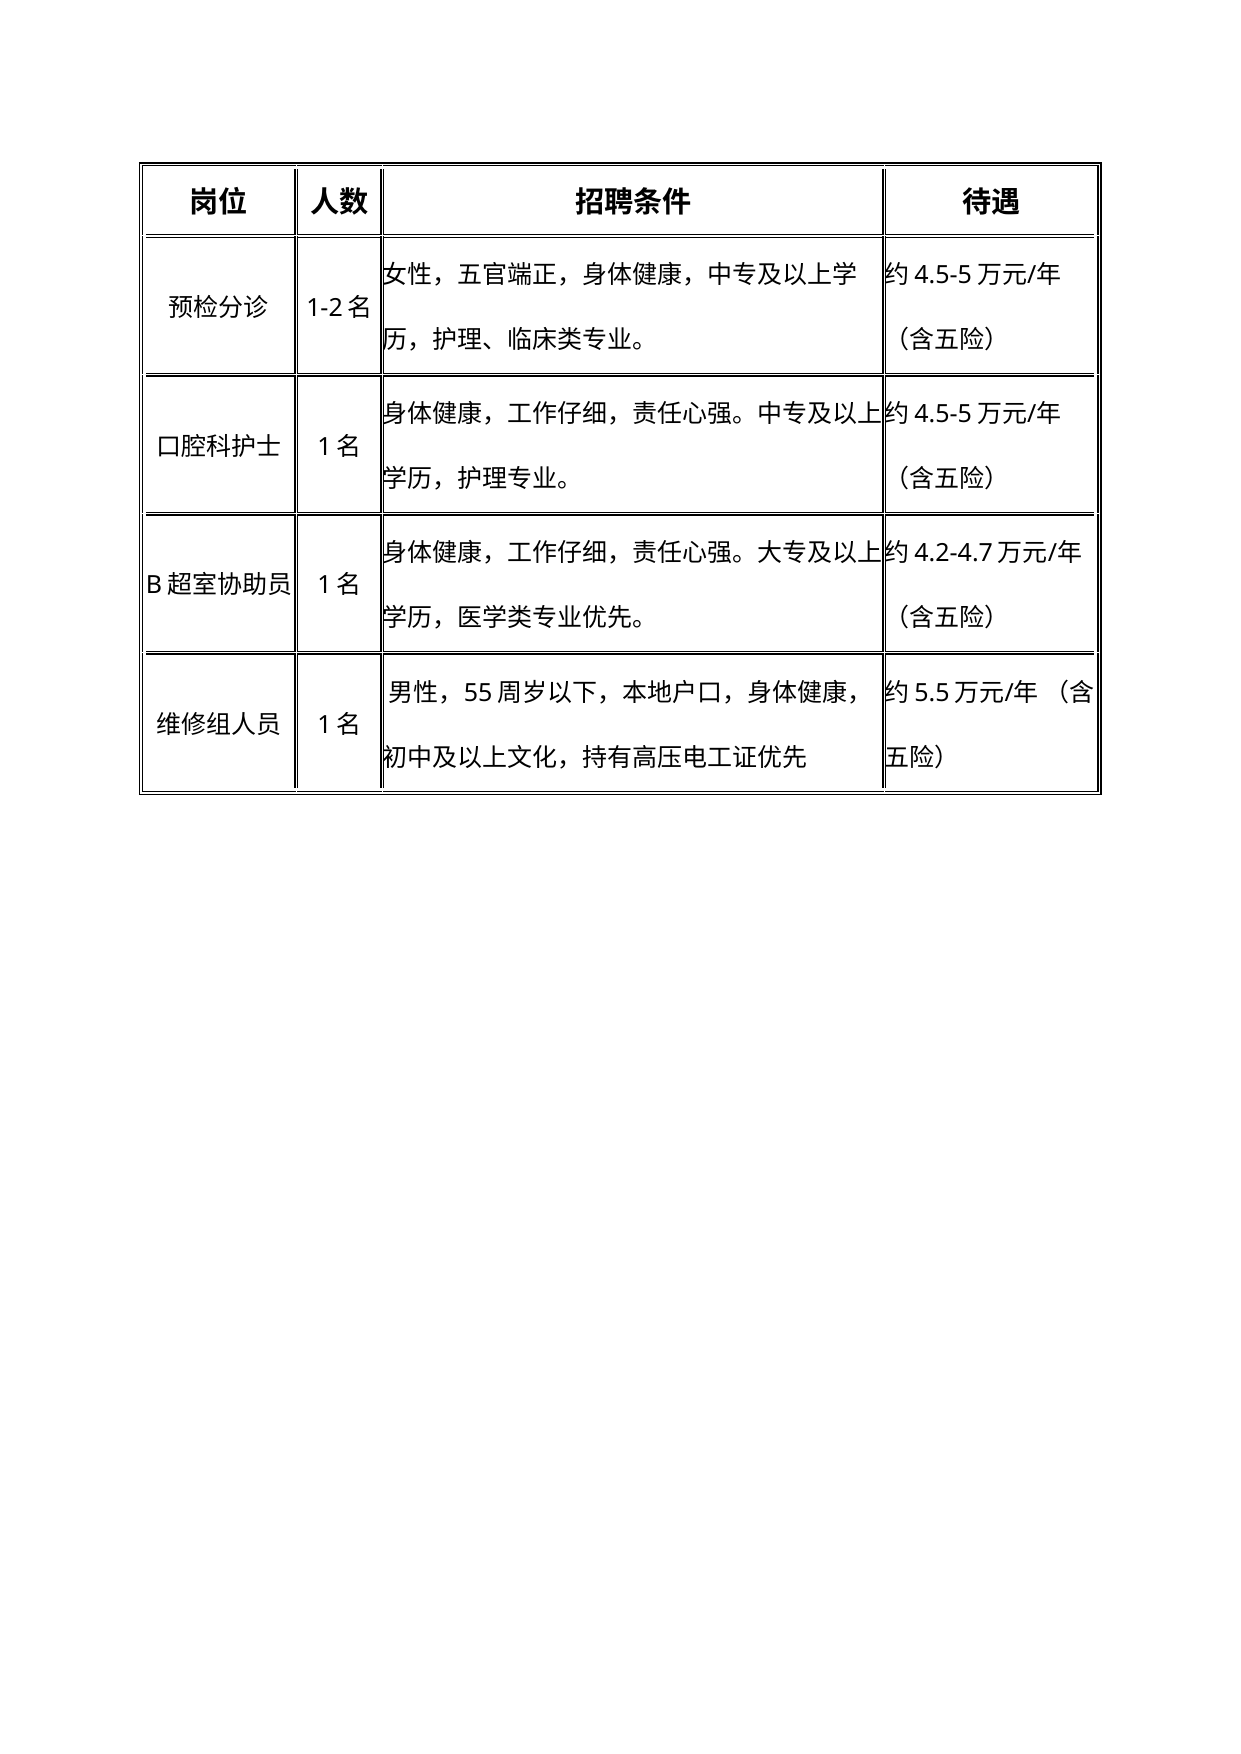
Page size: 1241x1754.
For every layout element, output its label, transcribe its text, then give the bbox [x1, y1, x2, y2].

table_cell 女性，五官端正，身体健康，中专及以上学历，护理、临床类专业。 [384, 238, 882, 373]
table_cell 预检分诊 [141, 234, 296, 373]
table_header 待遇 [884, 164, 1099, 234]
table_cell 维修组人员 [141, 651, 296, 791]
table_cell 约5.5万元/年 （含五险） [884, 651, 1099, 791]
table_header 岗位 [143, 166, 296, 234]
table_cell 约4.5-5万元/年（含五险） [884, 373, 1099, 512]
table_header 人数 [296, 164, 382, 234]
table_cell 约4.2-4.7万元/年（含五险） [884, 512, 1099, 651]
table_cell 1名 [296, 651, 382, 791]
table_cell 身体健康，工作仔细，责任心强。大专及以上学历，医学类专业优先。 [384, 516, 882, 651]
table_header 招聘条件 [382, 164, 884, 234]
table_cell 1-2名 [298, 238, 380, 373]
table_cell 口腔科护士 [141, 373, 296, 512]
table_cell 1名 [298, 516, 380, 651]
table_cell B超室协助员 [141, 512, 296, 651]
table_cell 男性，55周岁以下，本地户口，身体健康，初中及以上文化，持有高压电工证优先 [382, 651, 884, 791]
table_cell 身体健康，工作仔细，责任心强。中专及以上学历，护理专业。 [384, 377, 882, 512]
table_cell 约4.5-5万元/年（含五险） [884, 234, 1099, 373]
table_cell 1名 [298, 377, 380, 512]
